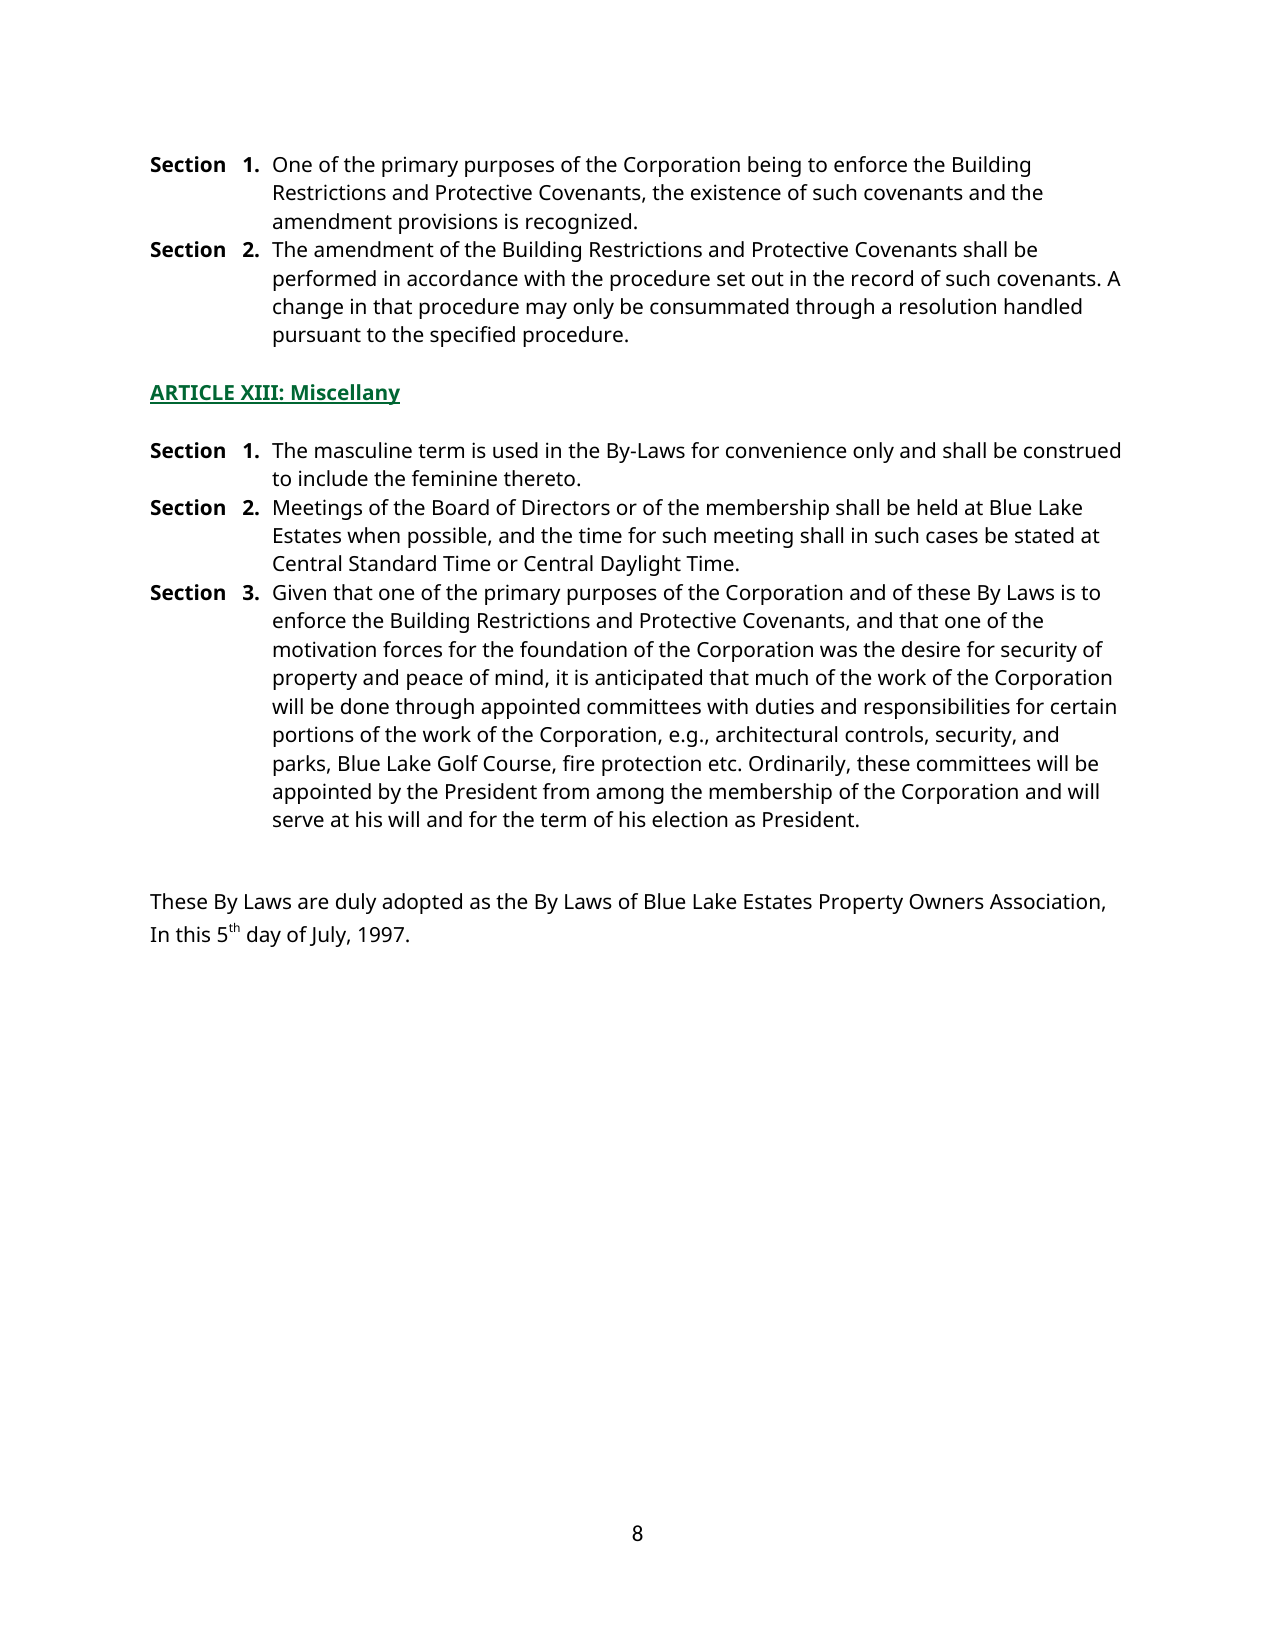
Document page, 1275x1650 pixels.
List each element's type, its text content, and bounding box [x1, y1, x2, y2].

table_header 1. [237, 436, 272, 493]
table_header Section [150, 150, 237, 235]
table_cell Section [150, 493, 237, 578]
text These By Laws are duly adopted as the By Laws of Blue Lake Estates Property Owners Association, In this 5th day of July, 1997. [150, 887, 1125, 948]
table_cell The amendment of the Building Restrictions and Protective Covenants shall be performed in accordance with the procedure set out in the record of such covenants. A change in that procedure may only be consummated through a resolution handled pursuant to the specified procedure. [272, 235, 1125, 349]
table_cell 2. [237, 493, 272, 578]
table_cell Section [150, 578, 237, 834]
text ARTICLE XIII: Miscellany [150, 378, 1125, 407]
table_header The masculine term is used in the By-Laws for convenience only and shall be construed to include the feminine thereto. [272, 436, 1125, 493]
table_cell 3. [237, 578, 272, 834]
table_cell 2. [237, 235, 272, 349]
table_cell Meetings of the Board of Directors or of the membership shall be held at Blue Lake Estates when possible, and the time for such meeting shall in such cases be stated at Central Standard Time or Central Daylight Time. [272, 493, 1125, 578]
table_cell Given that one of the primary purposes of the Corporation and of these By Laws is to enforce the Building Restrictions and Protective Covenants, and that one of the motivation forces for the foundation of the Corporation was the desire for security of property and peace of mind, it is anticipated that much of the work of the Corporation will be done through appointed committees with duties and responsibilities for certain portions of the work of the Corporation, e.g., architectural controls, security, and parks, Blue Lake Golf Course, fire protection etc. Ordinarily, these committees will be appointed by the President from among the membership of the Corporation and will serve at his will and for the term of his election as President. [272, 578, 1125, 834]
table_header 1. [237, 150, 272, 235]
table_cell Section [150, 235, 237, 349]
table_header Section [150, 436, 237, 493]
table_header One of the primary purposes of the Corporation being to enforce the Building Restrictions and Protective Covenants, the existence of such covenants and the amendment provisions is recognized. [272, 150, 1125, 235]
